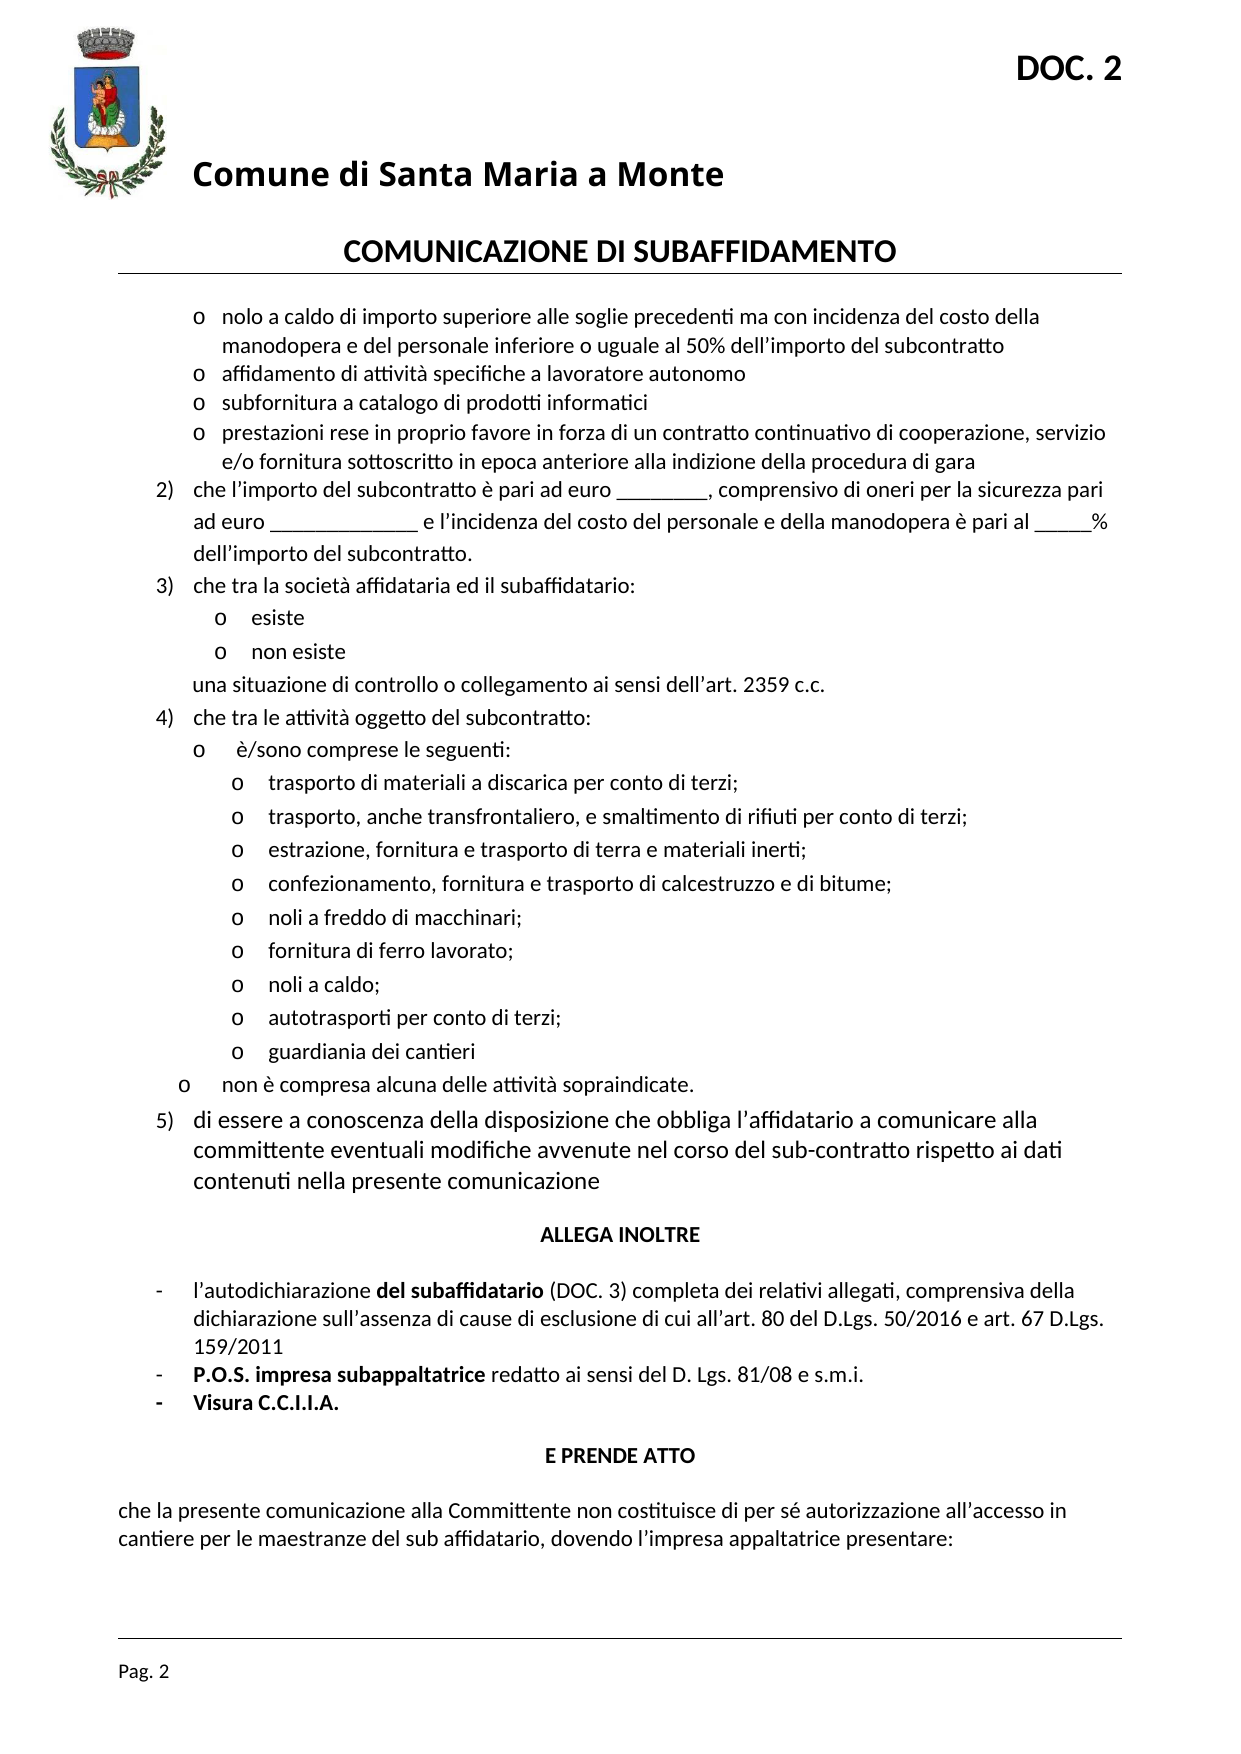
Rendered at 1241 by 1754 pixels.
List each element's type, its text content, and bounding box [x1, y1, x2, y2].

list estrazione, fornitura e trasporto di terra e materiali inerti; [231, 836, 1122, 865]
list prestazioni rese in proprio favore in forza di un contratto continuativo di cooperazione, servizio e/o fornitura sottoscritto in epoca anteriore alla indizione della procedura di gara [192, 418, 1122, 475]
list non esiste [213, 637, 1122, 666]
list trasporto di materiali a discarica per conto di terzi; [231, 768, 1122, 798]
list che tra le attività oggetto del subcontratto: [156, 703, 1122, 731]
list confezionamento, fornitura e trasporto di calcestruzzo e di bitume; [231, 869, 1122, 898]
list fornitura di ferro lavorato; [231, 936, 1122, 965]
list Visura C.C.I.I.A. [156, 1388, 1122, 1416]
list noli a caldo; [231, 970, 1122, 999]
text cantiere per le maestranze del sub affidatario, dovendo l’impresa appaltatrice presentare: [118, 1524, 1122, 1552]
list non è compresa alcuna delle attività sopraindicate. [177, 1070, 1122, 1099]
list che tra la società affidataria ed il subaffidatario: [156, 571, 1122, 599]
text che la presente comunicazione alla Committente non costituisce di per sé autorizzazione all’accesso in [118, 1496, 1122, 1524]
list l’autodichiarazione del subaffidatario (DOC. 3) completa dei relativi allegati, comprensiva della dichiarazione sull’assenza di cause di esclusione di cui all’art. 80 del D.Lgs. 50/2016 e art. 67 D.Lgs. 159/2011 [156, 1276, 1122, 1360]
list esiste [213, 603, 1122, 633]
list subfornitura a catalogo di prodotti informatici [192, 388, 1122, 418]
list noli a freddo di macchinari; [231, 903, 1122, 932]
text una situazione di controllo o collegamento ai sensi dell’art. 2359 c.c. [192, 671, 1122, 699]
list di essere a conoscenza della disposizione che obbliga l’affidatario a comunicare alla committente eventuali modifiche avvenute nel corso del sub-contratto rispetto ai dati contenuti nella presente comunicazione [156, 1104, 1122, 1196]
list autotrasporti per conto di terzi; [231, 1003, 1122, 1032]
list P.O.S. impresa subappaltatrice redatto ai sensi del D. Lgs. 81/08 e s.m.i. [156, 1360, 1122, 1388]
text E PRENDE ATTO [118, 1441, 1122, 1469]
list nolo a caldo di importo superiore alle soglie precedenti ma con incidenza del costo della manodopera e del personale inferiore o uguale al 50% dell’importo del subcontratto [192, 302, 1122, 359]
list trasporto, anche transfrontaliero, e smaltimento di rifiuti per conto di terzi; [231, 802, 1122, 831]
list affidamento di attività specifiche a lavoratore autonomo [192, 359, 1122, 388]
list è/sono comprese le seguenti: [192, 735, 1122, 764]
list che l’importo del subcontratto è pari ad euro ________, comprensivo di oneri per la sicurezza pari ad euro _____________ e l’incidenza del costo del personale e della manodopera è pari al _____% dell’importo del subcontratto. [156, 475, 1122, 567]
text ALLEGA INOLTRE [118, 1221, 1122, 1248]
list guardiania dei cantieri [231, 1037, 1122, 1066]
